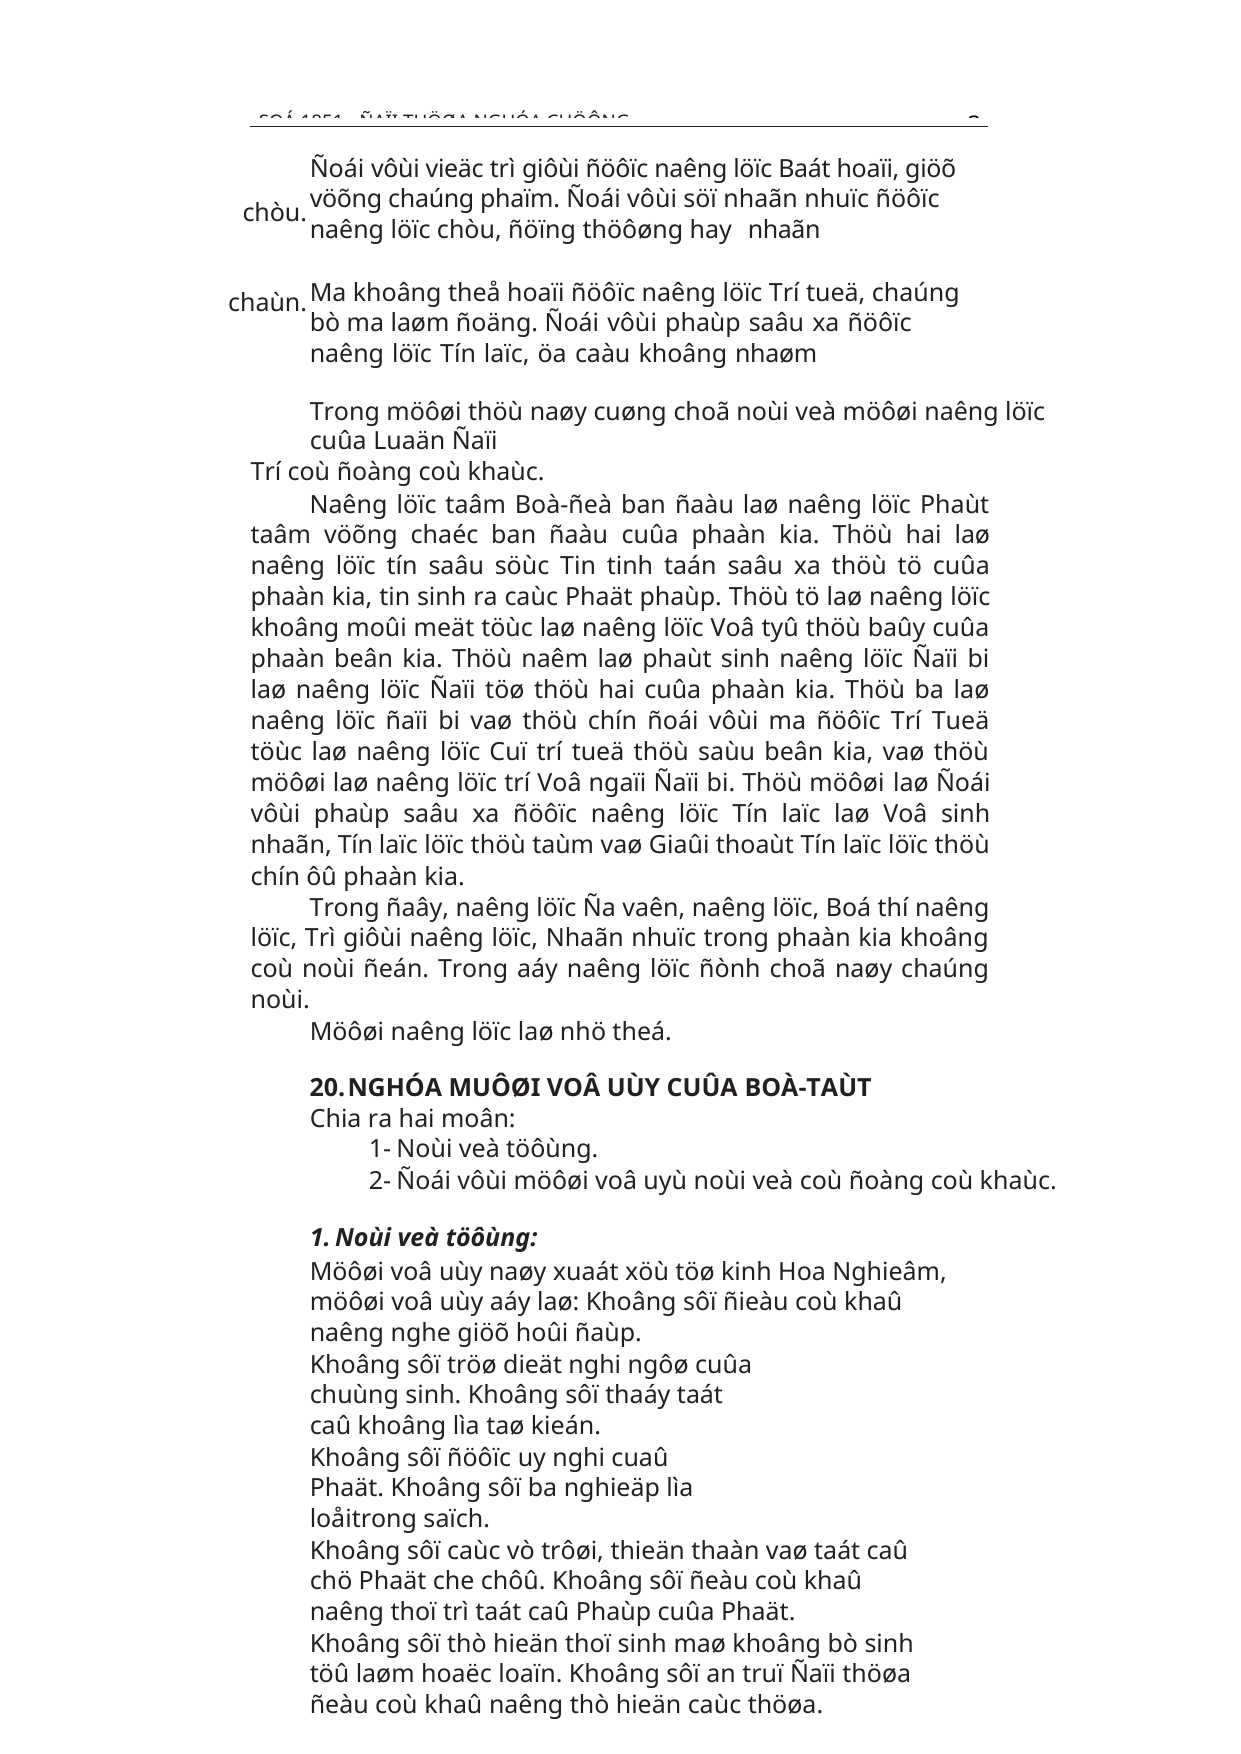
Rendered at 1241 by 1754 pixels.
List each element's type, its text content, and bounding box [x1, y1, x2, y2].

text Ñoái vôùi vieäc trì giôùi ñöôïc naêng löïc Baát hoaïi, giöõ vöõng chaúng phaïm. Ñoái vôùi söï nhaãn nhuïc ñöôïc naêng löïc chòu, ñöïng thöôøng hay nhaãn [309, 153, 990, 246]
text Khoâng sôï thò hieän thoï sinh maø khoâng bò sinh töû laøm hoaëc loaïn. Khoâng sôï an truï Ñaïi thöøa ñeàu coù khaû naêng thò hieän caùc thöøa. [309, 1627, 958, 1721]
subtitle Noùi veà töôùng: [309, 1221, 1092, 1253]
text Khoâng sôï caùc vò trôøi, thieän thaàn vaø taát caû chö Phaät che chôû. Khoâng sôï ñeàu coù khaû naêng thoï trì taát caû Phaùp cuûa Phaät. [309, 1534, 926, 1627]
subtitle NGHÓA MUÔØI VOÂ UÙY CUÛA BOÀ-TAÙT [309, 1070, 1092, 1103]
text Möôøi naêng löïc laø nhö theá. [309, 1016, 1092, 1047]
list Ñoái vôùi möôøi voâ uyù noùi veà coù ñoàng coù khaùc. [369, 1164, 1092, 1196]
text Khoâng sôï tröø dieät nghi ngôø cuûa chuùng sinh. Khoâng sôï thaáy taát caû khoâng lìa taø kieán. [309, 1348, 759, 1441]
text Khoâng sôï ñöôïc uy nghi cuaû Phaät. Khoâng sôï ba nghieäp lìa loåitrong saïch. [309, 1441, 701, 1534]
text Naêng löïc taâm Boà-ñeà ban ñaàu laø naêng löïc Phaùt taâm vöõng chaéc ban ñaàu cuûa phaàn kia. Thöù hai laø naêng löïc tín saâu söùc Tin tinh taán saâu xa thöù tö cuûa phaàn kia, tin sinh ra caùc Phaät phaùp. Thöù tö laø naêng löïc khoâng moûi meät töùc laø naêng löïc Voâ tyû thöù baûy cuûa phaàn beân kia. Thöù naêm laø phaùt sinh naêng löïc Ñaïi bi laø naêng löïc Ñaïi töø thöù hai cuûa phaàn kia. Thöù ba laø naêng löïc ñaïi bi vaø thöù chín ñoái vôùi ma ñöôïc Trí Tueä töùc laø naêng löïc Cuï trí tueä thöù saùu beân kia, vaø thöù möôøi laø naêng löïc trí Voâ ngaïi Ñaïi bi. Thöù möôøi laø Ñoái vôùi phaùp saâu xa ñöôïc naêng löïc Tín laïc laø Voâ sinh nhaãn, Tín laïc löïc thöù taùm vaø Giaûi thoaùt Tín laïc löïc thöù chín ôû phaàn kia. [250, 489, 990, 892]
text Trong möôøi thöù naøy cuøng choã noùi veà möôøi naêng löïc cuûa Luaän Ñaïi [309, 398, 1092, 455]
text Möôøi voâ uùy naøy xuaát xöù töø kinh Hoa Nghieâm, möôøi voâ uùy aáy laø: Khoâng sôï ñieàu coù khaû naêng nghe giöõ hoûi ñaùp. [309, 1255, 978, 1348]
text chòu. chaùn. [202, 139, 307, 319]
text Trí coù ñoàng coù khaùc. [250, 455, 1092, 487]
text Ma khoâng theå hoaïi ñöôïc naêng löïc Trí tueä, chaúng bò ma laøm ñoäng. Ñoái vôùi phaùp saâu xa ñöôïc naêng löïc Tín laïc, öa caàu khoâng nhaøm [309, 277, 990, 370]
list Noùi veà töôùng. [369, 1133, 1092, 1164]
text Chia ra hai moân: [309, 1103, 1092, 1133]
text Trong ñaây, naêng löïc Ña vaên, naêng löïc, Boá thí naêng löïc, Trì giôùi naêng löïc, Nhaãn nhuïc trong phaàn kia khoâng coù noùi ñeán. Trong aáy naêng löïc ñònh choã naøy chaúng noùi. [250, 892, 990, 1016]
